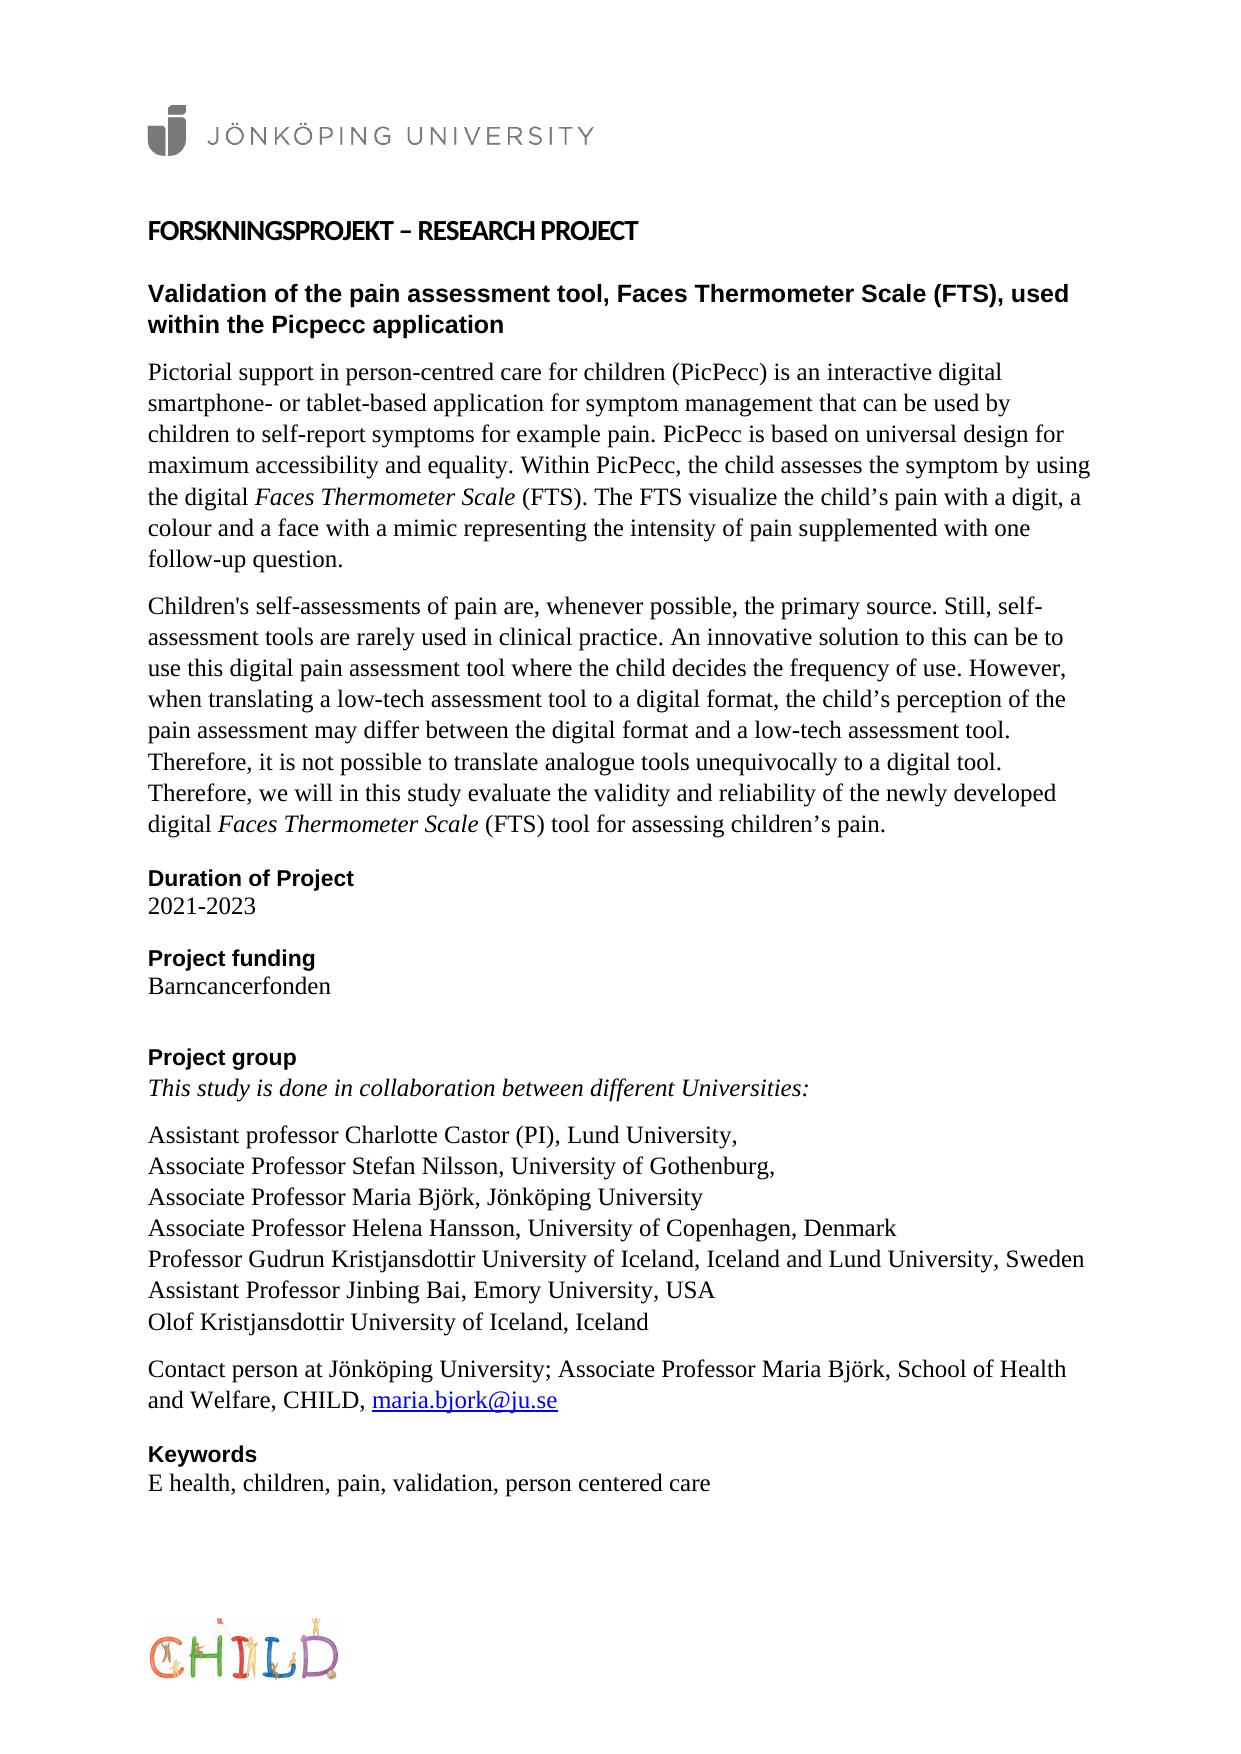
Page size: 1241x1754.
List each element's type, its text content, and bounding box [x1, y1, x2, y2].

text Validation of the pain assessment tool, Faces Thermometer Scale (FTS), used within the Picpecc application [148, 248, 1093, 338]
text Children's self-assessments of pain are, whenever possible, the primary source. Still, self-assessment tools are rarely used in clinical practice. An innovative solution to this can be to use this digital pain assessment tool where the child decides the frequency of use. However, when translating a low-tech assessment tool to a digital format, the child’s perception of the pain assessment may differ between the digital format and a low-tech assessment tool. Therefore, it is not possible to translate analogue tools unequivocally to a digital tool. Therefore, we will in this study evaluate the validity and reliability of the newly developed digital Faces Thermometer Scale (FTS) tool for assessing children’s pain. [148, 591, 1093, 837]
picture [147, 1616, 340, 1681]
title FORSKNINGSPROJEKT – RESEARCH PROJECT [148, 212, 1093, 248]
text Assistant professor Charlotte Castor (PI), Lund University, Associate Professor Stefan Nilsson, University of Gothenburg, Associate Professor Maria Björk, Jönköping University Associate Professor Helena Hansson, University of Copenhagen, Denmark Professor Gudrun Kristjansdottir University of Iceland, Iceland and Lund University, Sweden Assistant Professor Jinbing Bai, Emory University, USA Olof Kristjansdottir University of Iceland, Iceland [148, 1120, 1093, 1335]
text Pictorial support in person-centred care for children (PicPecc) is an interactive digital smartphone- or tablet-based application for symptom management that can be used by children to self-report symptoms for example pain. PicPecc is based on universal design for maximum accessibility and equality. Within PicPecc, the child assesses the symptom by using the digital Faces Thermometer Scale (FTS). The FTS visualize the child’s pain with a digit, a colour and a face with a mimic representing the intensity of pain supplemented with one follow-up question. [148, 357, 1093, 572]
subtitle Duration of Project 2021-2023 [148, 865, 1093, 920]
picture [147, 105, 594, 156]
subtitle Keywords E health, children, pain, validation, person centered care [148, 1441, 1093, 1497]
text Contact person at Jönköping University; Associate Professor Maria Björk, School of Health and Welfare, CHILD, maria.bjork@ju.se [148, 1354, 1093, 1414]
subtitle Project funding Barncancerfonden [148, 945, 1093, 1000]
text Project group This study is done in collaboration between different Universities: [148, 1016, 1093, 1101]
